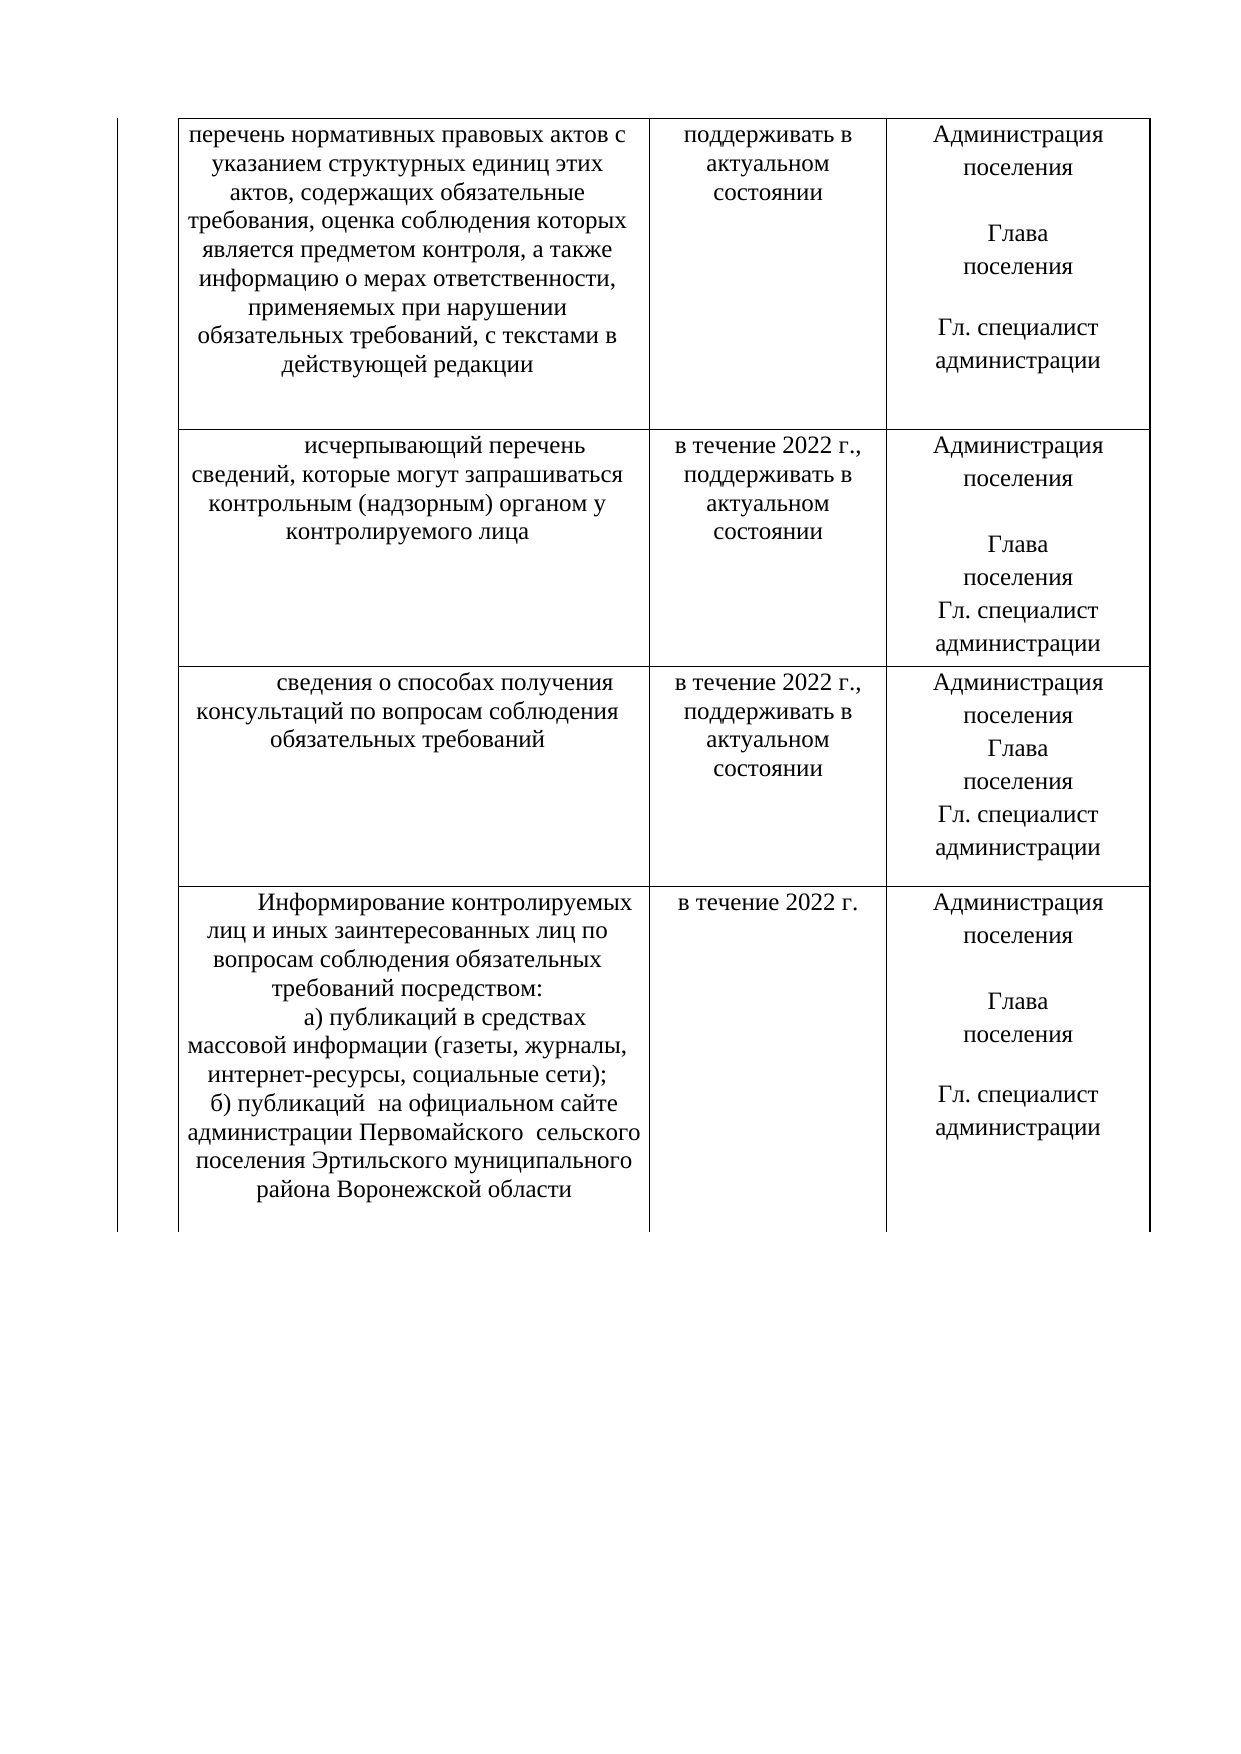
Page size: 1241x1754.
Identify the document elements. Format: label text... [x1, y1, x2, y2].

table_cell в течение 2022 г. [650, 887, 886, 1232]
table_cell перечень нормативных правовых актов с указанием структурных единиц этих актов, содержащих обязательные требования, оценка соблюдения которых является предметом контроля, а также информацию о мерах ответственности, применяемых при нарушении обязательных требований, с текстами в действующей редакции [179, 119, 649, 429]
table_cell Администрация поселения Глава поселения Гл. специалист администрации [887, 430, 1149, 666]
table_cell Администрация поселения Глава поселения Гл. специалист администрации [887, 667, 1149, 886]
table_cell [887, 887, 1149, 1232]
table_cell сведения о способах получения консультаций по вопросам соблюдения обязательных требований [179, 667, 649, 886]
table_cell Информирование контролируемых лиц и иных заинтересованных лиц по вопросам соблюдения обязательных требований посредством: а) публикаций в средствах массовой информации (газеты, журналы, интернет-ресурсы, социальные сети); б) публикаций на официальном сайте администрации Первомайского сельского поселения Эртильского муниципального района Воронежской области [179, 887, 649, 1232]
table_cell поддерживать в актуальном состоянии [650, 119, 886, 429]
table_cell в течение 2022 г., поддерживать в актуальном состоянии [650, 667, 886, 886]
table_cell в течение 2022 г., поддерживать в актуальном состоянии [650, 430, 886, 666]
table_cell исчерпывающий перечень сведений, которые могут запрашиваться контрольным (надзорным) органом у контролируемого лица [179, 430, 649, 666]
table_cell Администрация поселения Глава поселения Гл. специалист администрации [887, 119, 1149, 429]
